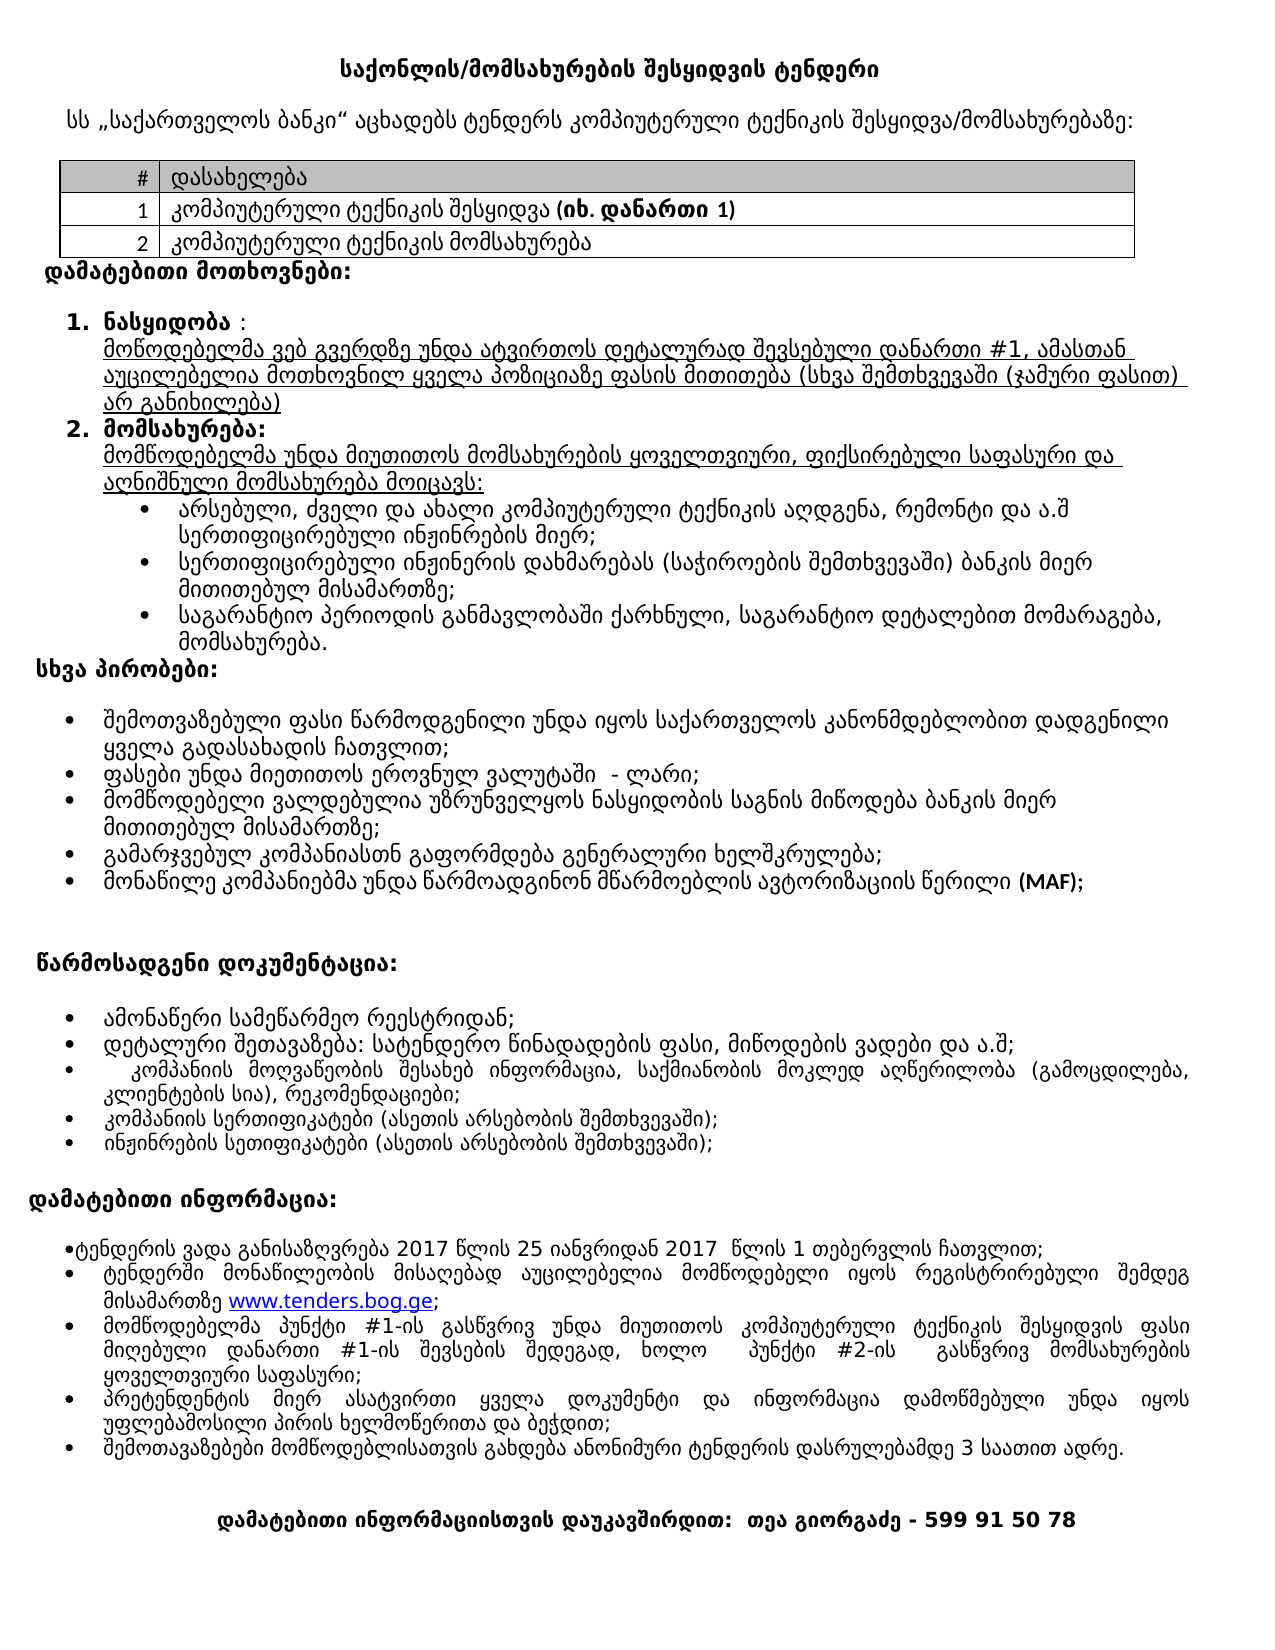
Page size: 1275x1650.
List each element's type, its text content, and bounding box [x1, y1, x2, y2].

text დამატებითი მოთხოვნები: [28, 258, 1191, 284]
text სს „საქართველოს ბანკი“ აცხადებს ტენდერს კომპიუტერული ტექნიკის შესყიდვა/მომსახურებაზე: [28, 108, 1191, 134]
list ფასები უნდა მიეთითოს ეროვნულ ვალუტაში - ლარი; [66, 761, 1191, 787]
text საქონლის/მომსახურების შესყიდვის ტენდერი [28, 56, 1191, 83]
text სხვა პირობები: [28, 656, 1191, 683]
list ინჟინრების სეთიფიკატები (ასეთის არსებობის შემთხვევაში); [66, 1131, 1191, 1155]
list მონაწილე კომპანიებმა უნდა წარმოადგინონ მწარმოებლის ავტორიზაციის წერილი (MAF); [66, 867, 1191, 923]
list დეტალური შეთავაზება: სატენდერო წინადადების ფასი, მიწოდების ვადები და ა.შ; [66, 1031, 1191, 1058]
list საგარანტიო პერიოდის განმავლობაში ქარხნული, საგარანტიო დეტალებით მომარაგება, მომსახურება. [141, 603, 1191, 656]
list კომპანიის სერთიფიკატები (ასეთის არსებობის შემთხვევაში); [66, 1107, 1191, 1131]
list შემოთავაზებები მომწოდებლისათვის გახდება ანონიმური ტენდერის დასრულებამდე 3 საათით ადრე. [66, 1436, 1191, 1460]
list არსებული, ძველი და ახალი კომპიუტერული ტექნიკის აღდგენა, რემონტი და ა.შ სერთიფიცირებული ინჟინრების მიერ; [141, 496, 1191, 549]
table_cell 1 [61, 193, 159, 224]
table_cell 2 [61, 226, 159, 257]
list პრეტენდენტის მიერ ასატვირთი ყველა დოკუმენტი და ინფორმაცია დამოწმებული უნდა იყოს უფლებამოსილი პირის ხელმოწერითა და ბეჭდით; [66, 1387, 1191, 1436]
table_cell კომპიუტერული ტექნიკის შესყიდვა (იხ. დანართი 1) [160, 193, 1134, 224]
list მომწოდებელმა პუნქტი #1-ის გასწვრივ უნდა მიუთითოს კომპიუტერული ტექნიკის შესყიდვის ფასი მიღებული დანართი #1-ის შევსების შედეგად, ხოლო პუნქტი #2-ის გასწვრივ მომსახურების ყოველთვიური საფასური; [66, 1314, 1191, 1387]
list მომწოდებელმა უნდა მიუთითოს მომსახურების ყოველთვიური, ფიქსირებული საფასური და აღნიშნული მომსახურება მოიცავს: [103, 443, 1191, 496]
list მომსახურება: [66, 416, 1191, 443]
list წარმოსადგენი დოკუმენტაცია: [28, 950, 1191, 977]
text დამატებითი ინფორმაცია: [28, 1186, 1191, 1212]
table_header დასახელება [160, 161, 1134, 192]
list მოწოდებელმა ვებ გვერდზე უნდა ატვირთოს დეტალურად შევსებული დანართი #1, ამასთან აუცილებელია მოთხოვნილ ყველა პოზიციაზე ფასის მითითება (სხვა შემთხვევაში (ჯამური ფასით) არ განიხილება) [103, 336, 1191, 416]
list ამონაწერი სამეწარმეო რეესტრიდან; [66, 1005, 1191, 1031]
list გამარჯვებულ კომპანიასთნ გაფორმდება გენერალური ხელშკრულება; [66, 841, 1191, 867]
list დამატებითი ინფორმაციისთვის დაუკავშირდით: თეა გიორგაძე - 599 91 50 78 [103, 1508, 1191, 1533]
list ტენდერის ვადა განისაზღვრება 2017 წლის 25 იანვრიდან 2017 წლის 1 თებერვლის ჩათვლით; [66, 1237, 1191, 1261]
list სერთიფიცირებული ინჟინერის დახმარებას (საჭიროების შემთხვევაში) ბანკის მიერ მითითებულ მისამართზე; [141, 549, 1191, 603]
list მომწოდებელი ვალდებულია უზრუნველყოს ნასყიდობის საგნის მიწოდება ბანკის მიერ მითითებულ მისამართზე; [66, 787, 1191, 841]
list შემოთვაზებული ფასი წარმოდგენილი უნდა იყოს საქართველოს კანონმდებლობით დადგენილი ყველა გადასახადის ჩათვლით; [66, 707, 1191, 761]
list კომპანიის მოღვაწეობის შესახებ ინფორმაცია, საქმიანობის მოკლედ აღწერილობა (გამოცდილება, კლიენტების სია), რეკომენდაციები; [66, 1058, 1191, 1107]
list ნასყიდობა : [66, 309, 1191, 336]
list ტენდერში მონაწილეობის მისაღებად აუცილებელია მომწოდებელი იყოს რეგისტრირებული შემდეგ მისამართზე www.tenders.bog.ge; [66, 1261, 1191, 1314]
table_cell კომპიუტერული ტექნიკის მომსახურება [160, 226, 1134, 257]
table_header # [61, 161, 159, 192]
